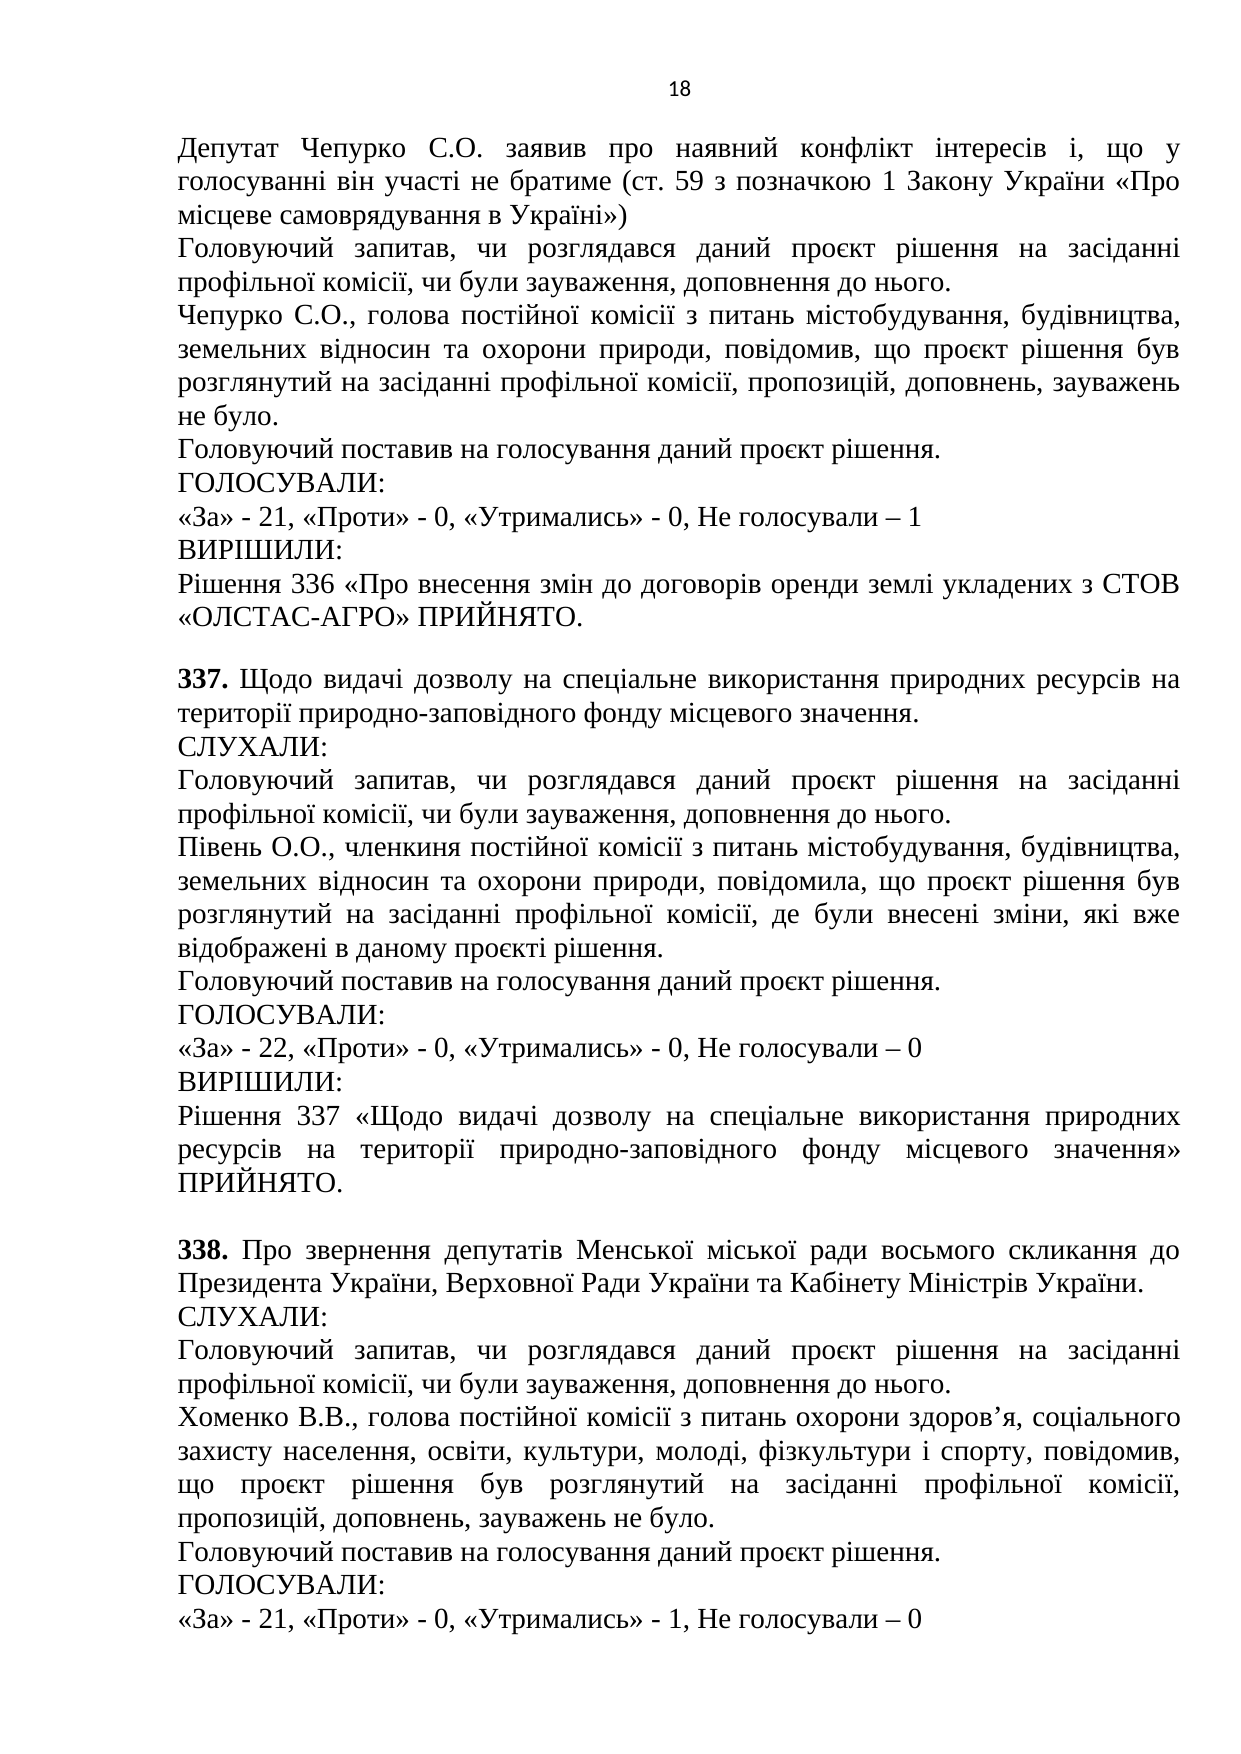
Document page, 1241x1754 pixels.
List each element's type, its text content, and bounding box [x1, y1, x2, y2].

text ГОЛОСУВАЛИ: [177, 1567, 1181, 1601]
text 338. Про звернення депутатів Менської міської ради восьмого скликання до Президента України, Верховної Ради України та Кабінету Міністрів України. [177, 1232, 1181, 1299]
text ВИРІШИЛИ: [177, 1064, 1181, 1098]
text Головуючий поставив на голосування даний проєкт рішення. [177, 432, 1181, 465]
text 337. Щодо видачі дозволу на спеціальне використання природних ресурсів на території природно-заповідного фонду місцевого значення. [177, 662, 1181, 729]
text Хоменко В.В., голова постійної комісії з питань охорони здоров’я, соціального захисту населення, освіти, культури, молоді, фізкультури і спорту, повідомив, що проєкт рішення був розглянутий на засіданні профільної комісії, пропозицій, доповнень, зауважень не було. [177, 1399, 1181, 1534]
text «За» - 21, «Проти» - 0, «Утримались» - 0, Не голосували – 1 [177, 499, 1181, 532]
text «За» - 21, «Проти» - 0, «Утримались» - 1, Не голосували – 0 [177, 1601, 1181, 1634]
text СЛУХАЛИ: [177, 729, 1181, 762]
text Головуючий поставив на голосування даний проєкт рішення. [177, 963, 1181, 997]
text СЛУХАЛИ: [177, 1299, 1181, 1332]
text Рішення 336 «Про внесення змін до договорів оренди землі укладених з СТОВ «ОЛСТАС-АГРО» ПРИЙНЯТО. [177, 566, 1181, 633]
text Рішення 337 «Щодо видачі дозволу на спеціальне використання природних ресурсів на території природно-заповідного фонду місцевого значення» ПРИЙНЯТО. [177, 1098, 1181, 1198]
text Депутат Чепурко С.О. заявив про наявний конфлікт інтересів і, що у голосуванні він участі не братиме (ст. 59 з позначкою 1 Закону України «Про місцеве самоврядування в Україні») [177, 130, 1181, 230]
text «За» - 22, «Проти» - 0, «Утримались» - 0, Не голосували – 0 [177, 1031, 1181, 1064]
text Півень О.О., членкиня постійної комісії з питань містобудування, будівництва, земельних відносин та охорони природи, повідомила, що проєкт рішення був розглянутий на засіданні профільної комісії, де були внесені зміни, які вже відображені в даному проєкті рішення. [177, 829, 1181, 963]
text ВИРІШИЛИ: [177, 532, 1181, 566]
text ГОЛОСУВАЛИ: [177, 997, 1181, 1031]
text Головуючий поставив на голосування даний проєкт рішення. [177, 1534, 1181, 1567]
text ГОЛОСУВАЛИ: [177, 465, 1181, 499]
text Головуючий запитав, чи розглядався даний проєкт рішення на засіданні профільної комісії, чи були зауваження, доповнення до нього. [177, 1332, 1181, 1399]
text Головуючий запитав, чи розглядався даний проєкт рішення на засіданні профільної комісії, чи були зауваження, доповнення до нього. [177, 762, 1181, 829]
text Головуючий запитав, чи розглядався даний проєкт рішення на засіданні профільної комісії, чи були зауваження, доповнення до нього. [177, 230, 1181, 297]
